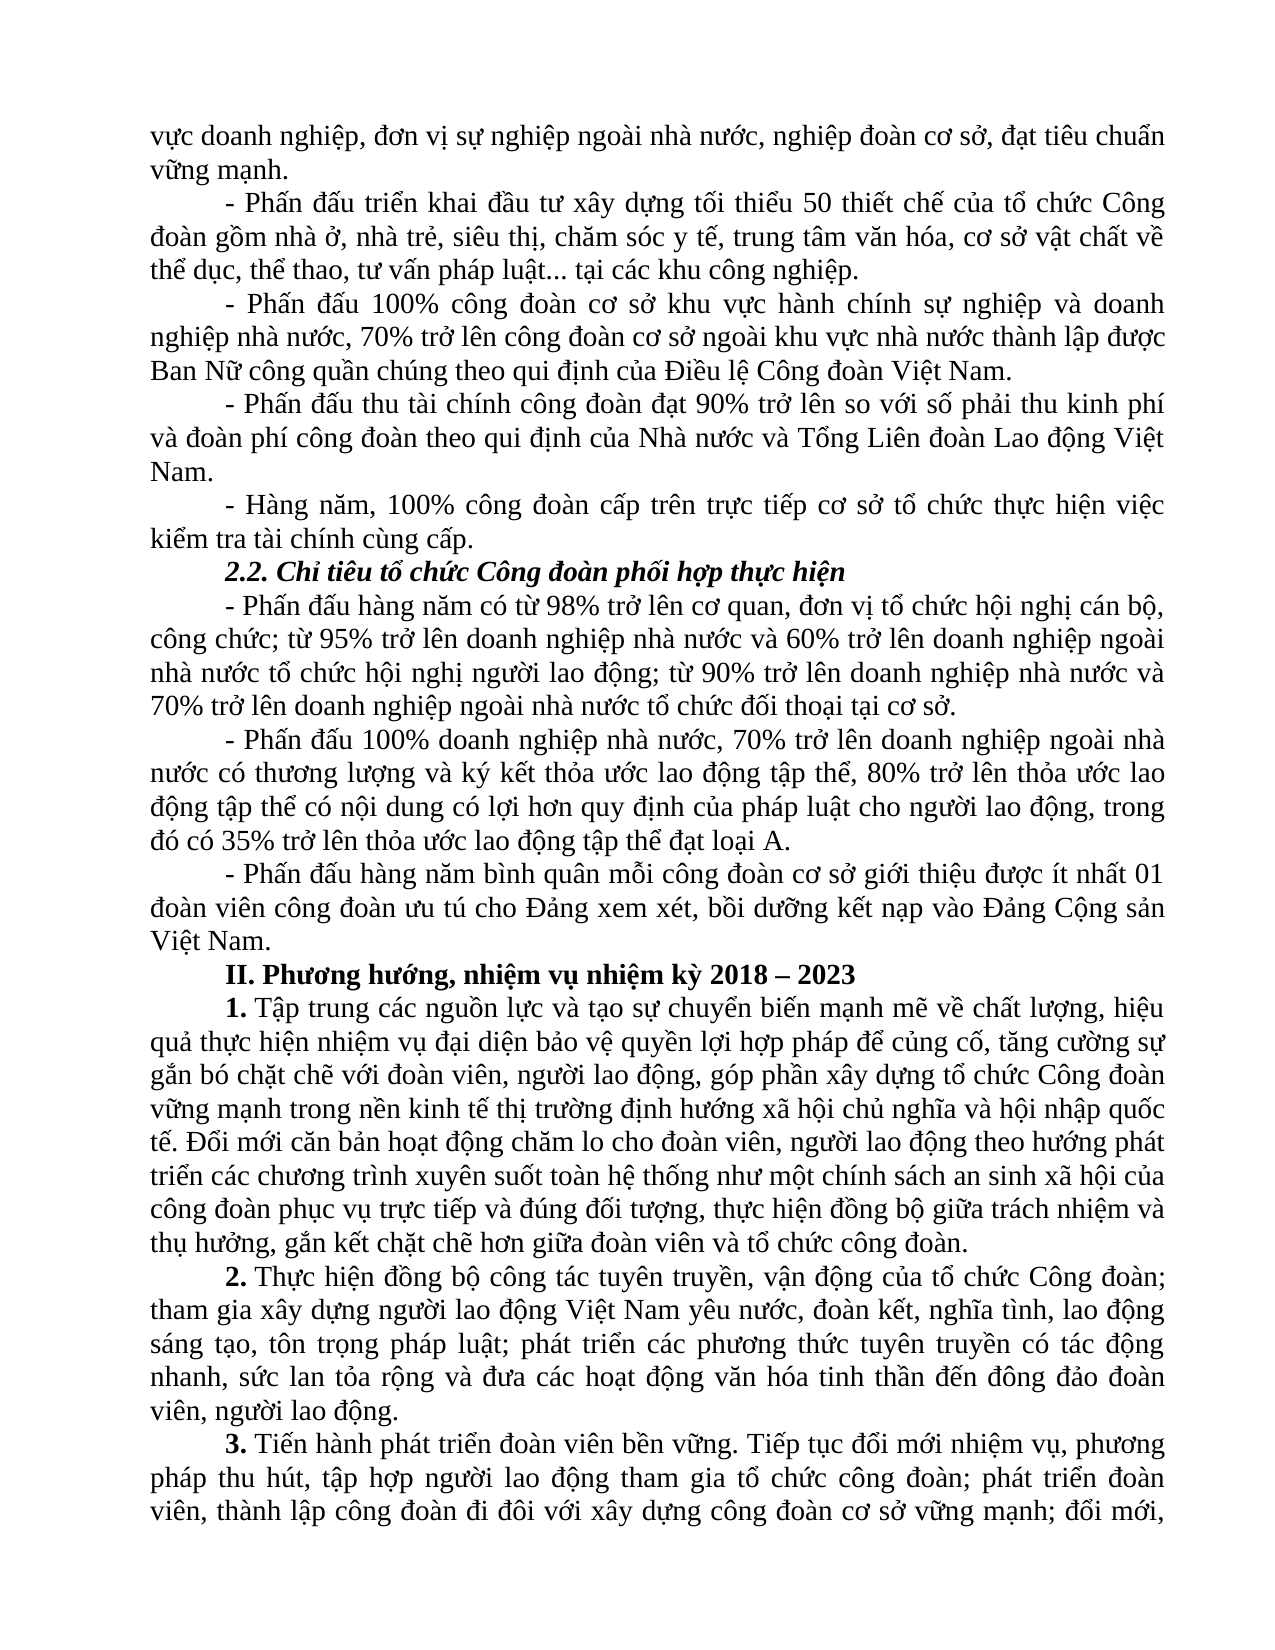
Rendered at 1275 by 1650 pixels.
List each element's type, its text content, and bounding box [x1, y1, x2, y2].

text 2.2. Chỉ tiêu tổ chức Công đoàn phối hợp thực hiện [150, 554, 1167, 588]
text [150, 118, 1167, 185]
text - Phấn đấu 100% doanh nghiệp nhà nước, 70% trở lên doanh nghiệp ngoài nhà nước có thương lượng và ký kết thỏa ước lao động tập thể, 80% trở lên thỏa ước lao động tập thể có nội dung có lợi hơn quy định của pháp luật cho người lao động, trong đó có 35% trở lên thỏa ước lao động tập thể đạt loại A. [150, 722, 1167, 856]
text - Phấn đấu 100% công đoàn cơ sở khu vực hành chính sự nghiệp và doanh nghiệp nhà nước, 70% trở lên công đoàn cơ sở ngoài khu vực nhà nước thành lập được Ban Nữ công quần chúng theo qui định của Điều lệ Công đoàn Việt Nam. [150, 286, 1167, 387]
text - Phấn đấu triển khai đầu tư xây dựng tối thiểu 50 thiết chế của tổ chức Công đoàn gồm nhà ở, nhà trẻ, siêu thị, chăm sóc y tế, trung tâm văn hóa, cơ sở vật chất về thể dục, thể thao, tư vấn pháp luật... tại các khu công nghiệp. [150, 185, 1167, 286]
text II. Phương hướng, nhiệm vụ nhiệm kỳ 2018 – 2023 [150, 957, 1167, 990]
text 1. Tập trung các nguồn lực và tạo sự chuyển biến mạnh mẽ về chất lượng, hiệu quả thực hiện nhiệm vụ đại diện bảo vệ quyền lợi hợp pháp để củng cố, tăng cường sự gắn bó chặt chẽ với đoàn viên, người lao động, góp phần xây dựng tổ chức Công đoàn vững mạnh trong nền kinh tế thị trường định hướng xã hội chủ nghĩa và hội nhập quốc tế. Đổi mới căn bản hoạt động chăm lo cho đoàn viên, người lao động theo hướng phát triển các chương trình xuyên suốt toàn hệ thống như một chính sách an sinh xã hội của công đoàn phục vụ trực tiếp và đúng đối tượng, thực hiện đồng bộ giữa trách nhiệm và thụ hưởng, gắn kết chặt chẽ hơn giữa đoàn viên và tổ chức công đoàn. [150, 990, 1167, 1259]
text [150, 1426, 1167, 1527]
text 2. Thực hiện đồng bộ công tác tuyên truyền, vận động của tổ chức Công đoàn; tham gia xây dựng người lao động Việt Nam yêu nước, đoàn kết, nghĩa tình, lao động sáng tạo, tôn trọng pháp luật; phát triển các phương thức tuyên truyền có tác động nhanh, sức lan tỏa rộng và đưa các hoạt động văn hóa tinh thần đến đông đảo đoàn viên, người lao động. [150, 1259, 1167, 1426]
text - Phấn đấu hàng năm bình quân mỗi công đoàn cơ sở giới thiệu được ít nhất 01 đoàn viên công đoàn ưu tú cho Đảng xem xét, bồi dưỡng kết nạp vào Đảng Cộng sản Việt Nam. [150, 856, 1167, 957]
text - Phấn đấu thu tài chính công đoàn đạt 90% trở lên so với số phải thu kinh phí và đoàn phí công đoàn theo qui định của Nhà nước và Tổng Liên đoàn Lao động Việt Nam. [150, 387, 1167, 487]
text - Phấn đấu hàng năm có từ 98% trở lên cơ quan, đơn vị tổ chức hội nghị cán bộ, công chức; từ 95% trở lên doanh nghiệp nhà nước và 60% trở lên doanh nghiệp ngoài nhà nước tổ chức hội nghị người lao động; từ 90% trở lên doanh nghiệp nhà nước và 70% trở lên doanh nghiệp ngoài nhà nước tổ chức đối thoại tại cơ sở. [150, 588, 1167, 722]
text - Hàng năm, 100% công đoàn cấp trên trực tiếp cơ sở tổ chức thực hiện việc kiểm tra tài chính cùng cấp. [150, 487, 1167, 554]
